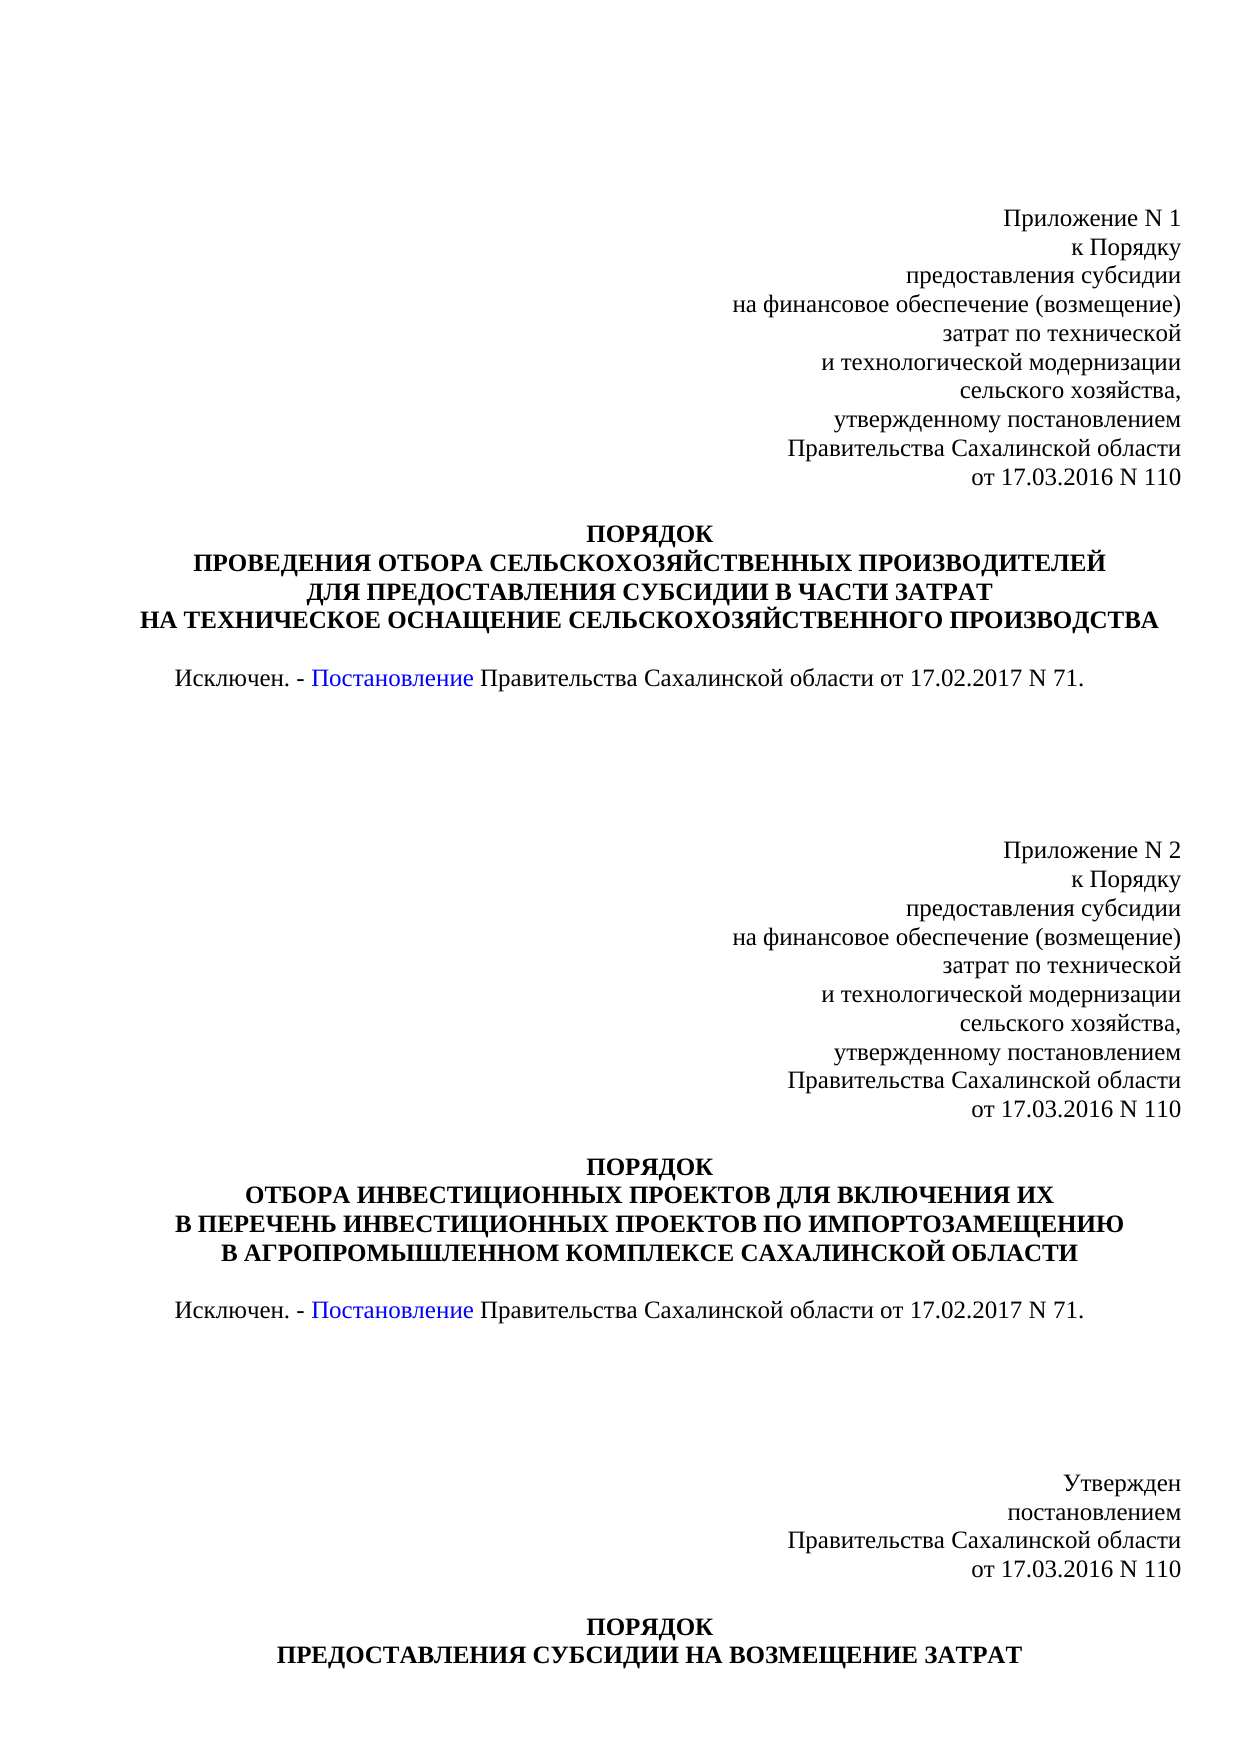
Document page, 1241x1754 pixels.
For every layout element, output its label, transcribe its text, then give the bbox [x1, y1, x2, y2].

text сельского хозяйства, [118, 375, 1181, 404]
title ПОРЯДОК [118, 1152, 1181, 1180]
title ПОРЯДОК [118, 1612, 1181, 1640]
title ОТБОРА ИНВЕСТИЦИОННЫХ ПРОЕКТОВ ДЛЯ ВКЛЮЧЕНИЯ ИХ [118, 1180, 1181, 1209]
text затрат по технической [118, 950, 1181, 979]
text предоставления субсидии [118, 893, 1181, 922]
text Правительства Сахалинской области [118, 1065, 1181, 1094]
text к Порядку [118, 232, 1181, 260]
text утвержденному постановлением [118, 1037, 1181, 1065]
title ПРОВЕДЕНИЯ ОТБОРА СЕЛЬСКОХОЗЯЙСТВЕННЫХ ПРОИЗВОДИТЕЛЕЙ [118, 548, 1181, 577]
title В ПЕРЕЧЕНЬ ИНВЕСТИЦИОННЫХ ПРОЕКТОВ ПО ИМПОРТОЗАМЕЩЕНИЮ [118, 1209, 1181, 1238]
text Правительства Сахалинской области [118, 1525, 1181, 1554]
text Приложение N 2 [118, 835, 1181, 864]
text Правительства Сахалинской области [118, 433, 1181, 462]
title ПОРЯДОК [118, 519, 1181, 548]
text Приложение N 1 [118, 203, 1181, 232]
text на финансовое обеспечение (возмещение) [118, 922, 1181, 950]
text сельского хозяйства, [118, 1008, 1181, 1037]
title В АГРОПРОМЫШЛЕННОМ КОМПЛЕКСЕ САХАЛИНСКОЙ ОБЛАСТИ [118, 1238, 1181, 1267]
text от 17.03.2016 N 110 [118, 462, 1181, 490]
text и технологической модернизации [118, 979, 1181, 1008]
text от 17.03.2016 N 110 [118, 1554, 1181, 1583]
title НА ТЕХНИЧЕСКОЕ ОСНАЩЕНИЕ СЕЛЬСКОХОЗЯЙСТВЕННОГО ПРОИЗВОДСТВА [118, 605, 1181, 634]
text постановлением [118, 1497, 1181, 1525]
title ПРЕДОСТАВЛЕНИЯ СУБСИДИИ НА ВОЗМЕЩЕНИЕ ЗАТРАТ [118, 1640, 1181, 1669]
text к Порядку [118, 864, 1181, 893]
text и технологической модернизации [118, 347, 1181, 375]
text утвержденному постановлением [118, 404, 1181, 433]
text на финансовое обеспечение (возмещение) [118, 289, 1181, 318]
text от 17.03.2016 N 110 [118, 1094, 1181, 1123]
text Исключен. - Постановление Правительства Сахалинской области от 17.02.2017 N 71. [118, 1295, 1181, 1324]
title ДЛЯ ПРЕДОСТАВЛЕНИЯ СУБСИДИИ В ЧАСТИ ЗАТРАТ [118, 577, 1181, 605]
text затрат по технической [118, 318, 1181, 347]
text предоставления субсидии [118, 260, 1181, 289]
text Утвержден [118, 1468, 1181, 1497]
text Исключен. - Постановление Правительства Сахалинской области от 17.02.2017 N 71. [118, 663, 1181, 692]
